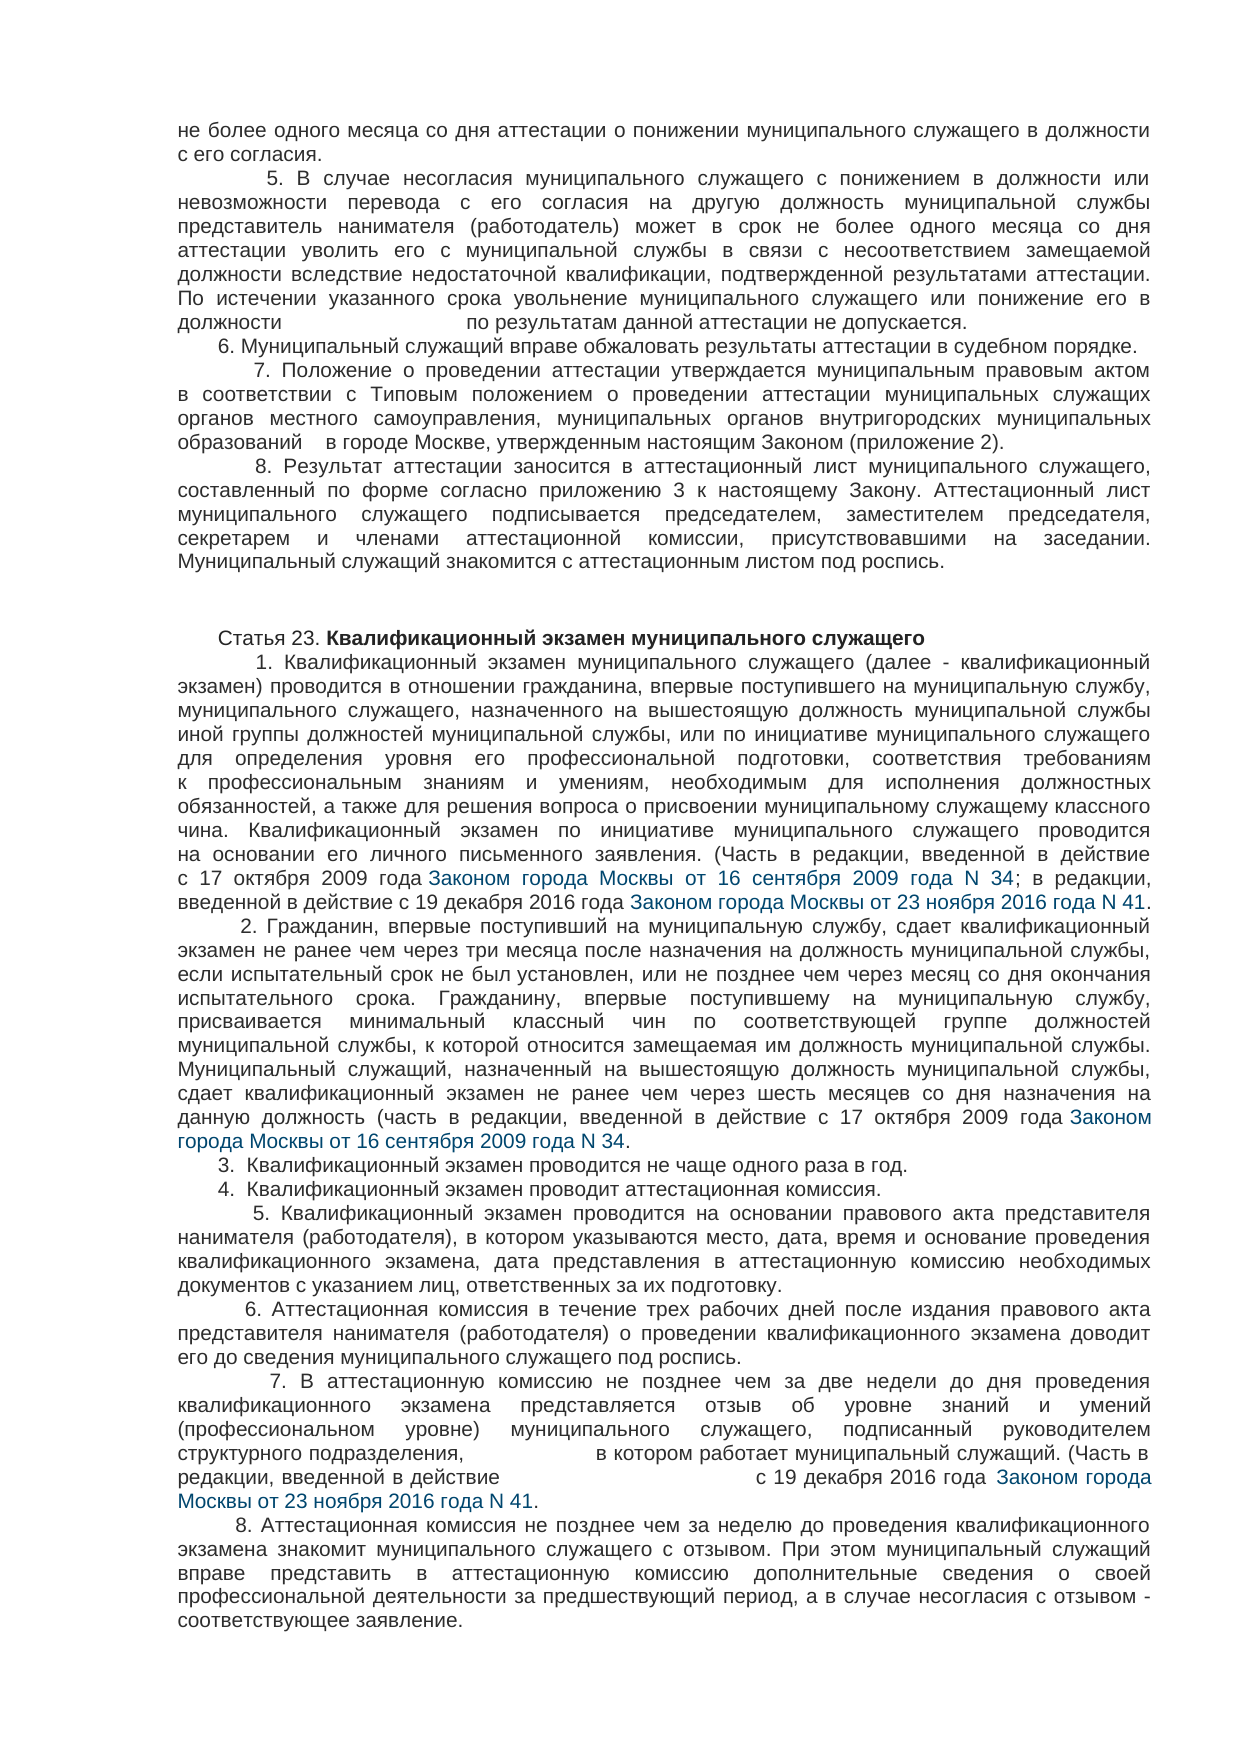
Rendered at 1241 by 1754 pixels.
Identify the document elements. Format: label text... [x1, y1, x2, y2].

text 8. Аттестационная комиссия не позднее чем за неделю до проведения квалификационного экзамена знакомит муниципального служащего с отзывом. При этом муниципальный служащий вправе представить в аттестационную комиссию дополнительные сведения о своей профессиональной деятельности за предшествующий период, а в случае несогласия с отзывом - соответствующее заявление. [177, 1512, 1152, 1632]
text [177, 118, 1152, 166]
text 6. Муниципальный служащий вправе обжаловать результаты аттестации в судебном порядке. [177, 334, 1152, 358]
text 5. В случае несогласия муниципального служащего с понижением в должности или невозможности перевода с его согласия на другую должность муниципальной службы представитель нанимателя (работодатель) может в срок не более одного месяца со дня аттестации уволить его с муниципальной службы в связи с несоответствием замещаемой должности вследствие недостаточной квалификации, подтвержденной результатами аттестации. По истечении указанного срока увольнение муниципального служащего или понижение его в должности по результатам данной аттестации не допускается. [177, 166, 1152, 334]
text 5. Квалификационный экзамен проводится на основании правового акта представителя нанимателя (работодателя), в котором указываются место, дата, время и основание проведения квалификационного экзамена, дата представления в аттестационную комиссию необходимых документов с указанием лиц, ответственных за их подготовку. [177, 1201, 1152, 1297]
text 7. В аттестационную комиссию не позднее чем за две недели до дня проведения квалификационного экзамена представляется отзыв об уровне знаний и умений (профессиональном уровне) муниципального служащего, подписанный руководителем структурного подразделения, в котором работает муниципальный служащий. (Часть в редакции, введенной в действие с 19 декабря 2016 года Законом города Москвы от 23 ноября 2016 года N 41. [177, 1369, 1152, 1512]
text 1. Квалификационный экзамен муниципального служащего (далее - квалификационный экзамен) проводится в отношении гражданина, впервые поступившего на муниципальную службу, муниципального служащего, назначенного на вышестоящую должность муниципальной службы иной группы должностей муниципальной службы, или по инициативе муниципального служащего для определения уровня его профессиональной подготовки, соответствия требованиям к профессиональным знаниям и умениям, необходимым для исполнения должностных обязанностей, а также для решения вопроса о присвоении муниципальному служащему классного чина. Квалификационный экзамен по инициативе муниципального служащего проводится на основании его личного письменного заявления. (Часть в редакции, введенной в действие с 17 октября 2009 года Законом города Москвы от 16 сентября 2009 года N 34; в редакции, введенной в действие с 19 декабря 2016 года Законом города Москвы от 23 ноября 2016 года N 41. [177, 650, 1152, 913]
text 7. Положение о проведении аттестации утверждается муниципальным правовым актом в соответствии с Типовым положением о проведении аттестации муниципальных служащих органов местного самоуправления, муниципальных органов внутригородских муниципальных образований в городе Москве, утвержденным настоящим Законом (приложение 2). [177, 358, 1152, 453]
text 3. Квалификационный экзамен проводится не чаще одного раза в год. [177, 1153, 1152, 1177]
text 4. Квалификационный экзамен проводит аттестационная комиссия. [177, 1177, 1152, 1201]
text Статья 23. Квалификационный экзамен муниципального служащего [177, 626, 1152, 650]
text 8. Результат аттестации заносится в аттестационный лист муниципального служащего, составленный по форме согласно приложению 3 к настоящему Закону. Аттестационный лист муниципального служащего подписывается председателем, заместителем председателя, секретарем и членами аттестационной комиссии, присутствовавшими на заседании. Муниципальный служащий знакомится с аттестационным листом под роспись. [177, 453, 1152, 573]
text 6. Аттестационная комиссия в течение трех рабочих дней после издания правового акта представителя нанимателя (работодателя) о проведении квалификационного экзамена доводит его до сведения муниципального служащего под роспись. [177, 1297, 1152, 1369]
text 2. Гражданин, впервые поступивший на муниципальную службу, сдает квалификационный экзамен не ранее чем через три месяца после назначения на должность муниципальной службы, если испытательный срок не был установлен, или не позднее чем через месяц со дня окончания испытательного срока. Гражданину, впервые поступившему на муниципальную службу, присваивается минимальный классный чин по соответствующей группе должностей муниципальной службы, к которой относится замещаемая им должность муниципальной службы. Муниципальный служащий, назначенный на вышестоящую должность муниципальной службы, сдает квалификационный экзамен не ранее чем через шесть месяцев со дня назначения на данную должность (часть в редакции, введенной в действие с 17 октября 2009 года Законом города Москвы от 16 сентября 2009 года N 34. [177, 913, 1152, 1153]
